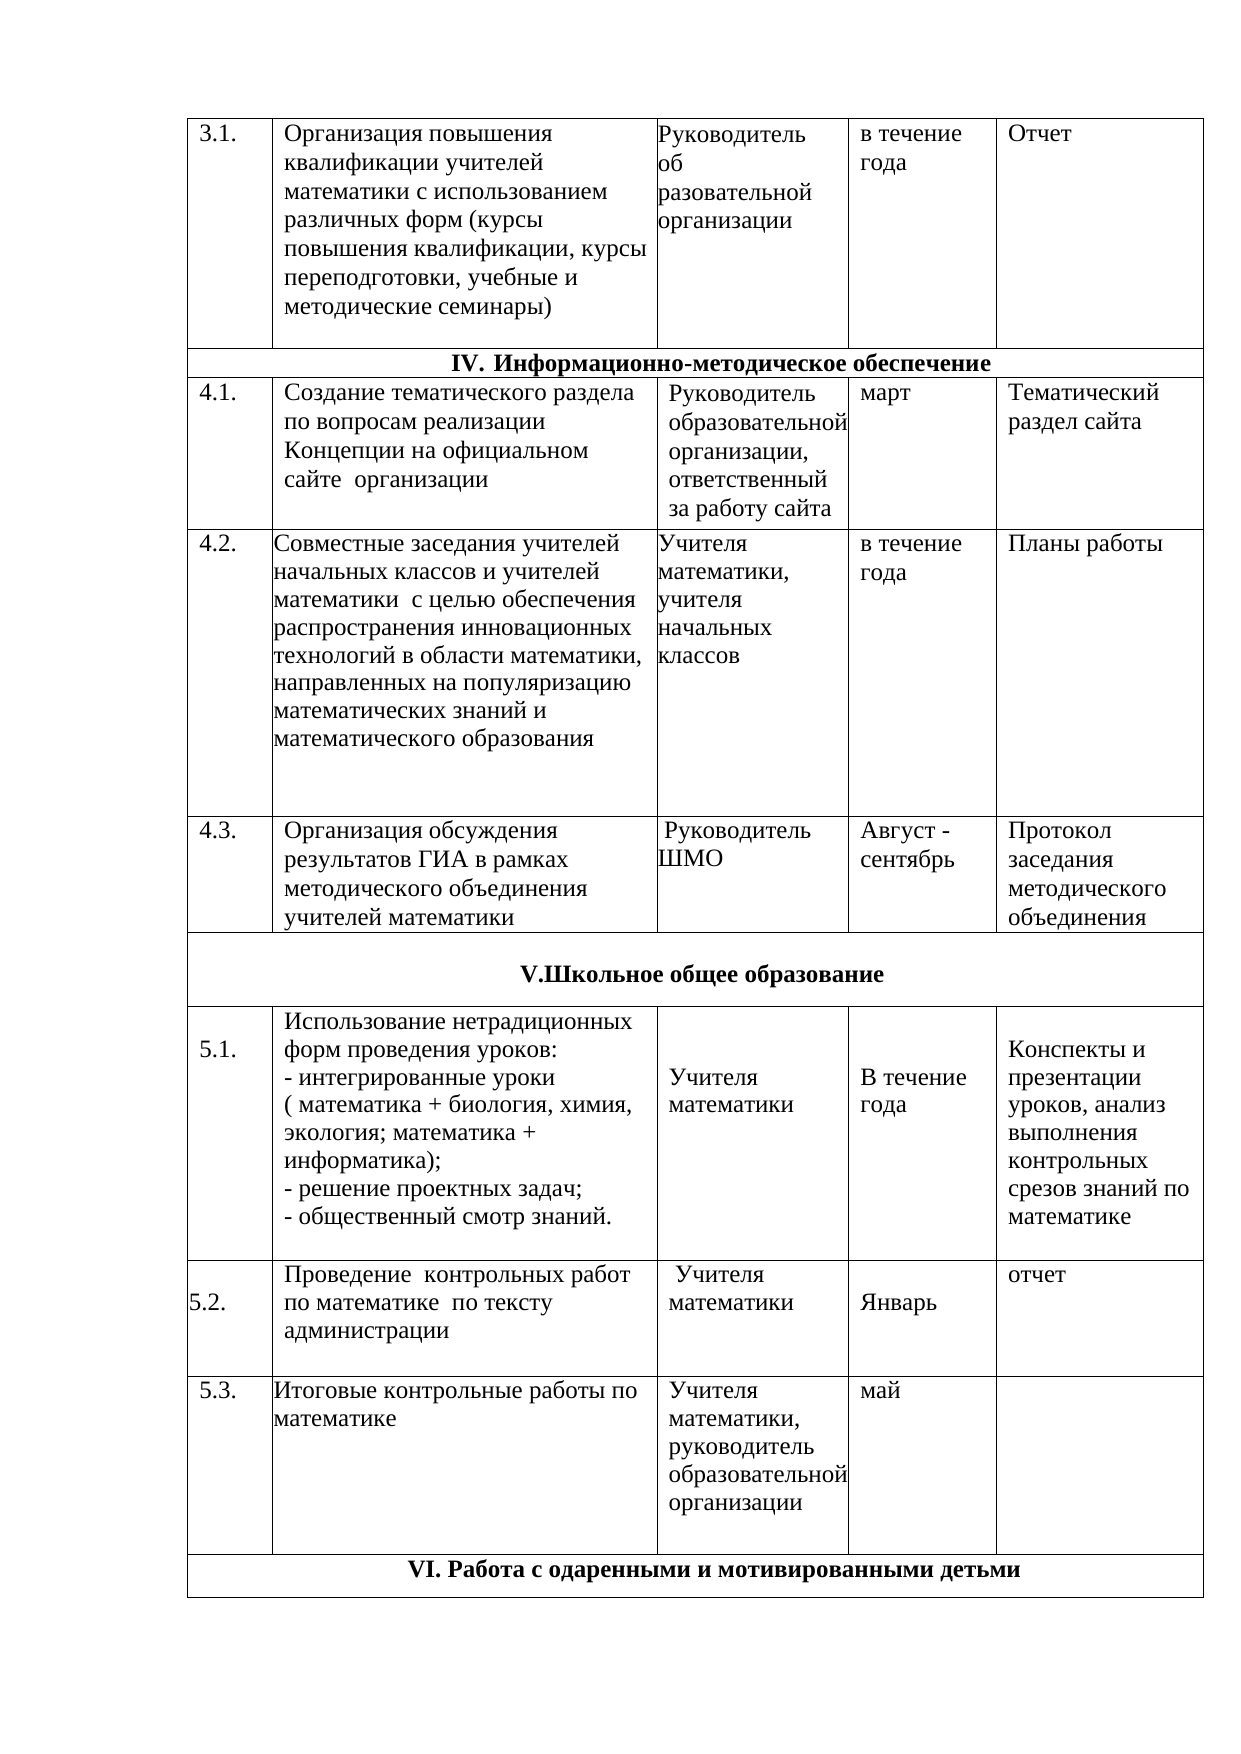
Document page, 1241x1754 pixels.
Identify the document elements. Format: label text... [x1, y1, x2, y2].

table_cell май [849, 1377, 996, 1554]
table_cell 3.1. [188, 119, 272, 347]
table_cell Итоговые контрольные работы по математике [273, 1377, 657, 1554]
table_cell 4.2. [188, 530, 272, 816]
table_cell Организация обсуждения результатов ГИА в рамках методического объединения учителей математики [273, 817, 657, 932]
table_cell 5.1. [188, 1007, 272, 1259]
table_cell Тематический раздел сайта [997, 378, 1203, 528]
table_cell Учителя математики, учителя начальных классов [658, 530, 848, 816]
table_cell Руководитель ШМО [658, 817, 848, 932]
table_cell Конспекты и презентации уроков, анализ выполнения контрольных срезов знаний по математике [997, 1007, 1203, 1259]
table_cell Создание тематического раздела по вопросам реализации Концепции на официальном сайте организации [273, 378, 657, 528]
table_cell Январь [849, 1261, 996, 1376]
table_cell Учителя математики [658, 1261, 848, 1376]
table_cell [658, 119, 848, 347]
table_cell Совместные заседания учителей начальных классов и учителей математики с целью обеспечения распространения инновационных технологий в области математики, направленных на популяризацию математических знаний и математического образования [273, 530, 657, 816]
table_cell Организация повышения квалификации учителей математики с использованием различных форм (курсы повышения квалификации, курсы переподготовки, учебные и методические семинары) [273, 119, 657, 347]
table_cell отчет [997, 1261, 1203, 1376]
table_cell Учителя математики, руководитель образовательной организации [658, 1377, 848, 1554]
table_cell Проведение контрольных работ по математике по тексту администрации [273, 1261, 657, 1376]
table_cell март [849, 378, 996, 528]
table_cell В течение года [849, 1007, 996, 1259]
table_cell Руководитель образовательной организации, ответственный за работу сайта [658, 378, 848, 528]
table_cell Протокол заседания методического объединения [997, 817, 1203, 932]
table_cell 4.1. [188, 378, 272, 528]
table_cell Август - сентябрь [849, 817, 996, 932]
table_cell [997, 1377, 1203, 1554]
table_cell 5.2. [188, 1261, 272, 1376]
table_cell Отчет [997, 119, 1203, 347]
table_cell V.Школьное общее образование [188, 933, 1203, 1006]
table_cell в течение года [849, 119, 996, 347]
table_cell Учителя математики [658, 1007, 848, 1259]
table_cell 5.3. [188, 1377, 272, 1554]
table_cell в течение года [849, 530, 996, 816]
table_cell Использование нетрадиционных форм проведения уроков: - интегрированные уроки ( математика + биология, химия, экология; математика + информатика); - решение проектных задач; - общественный смотр знаний. [273, 1007, 657, 1259]
table_cell VI. Работа с одаренными и мотивированными детьми [188, 1555, 1203, 1597]
table_cell Планы работы [997, 530, 1203, 816]
table_cell 4.3. [188, 817, 272, 932]
table_cell IV. Информационно-методическое обеспечение [188, 349, 1203, 377]
